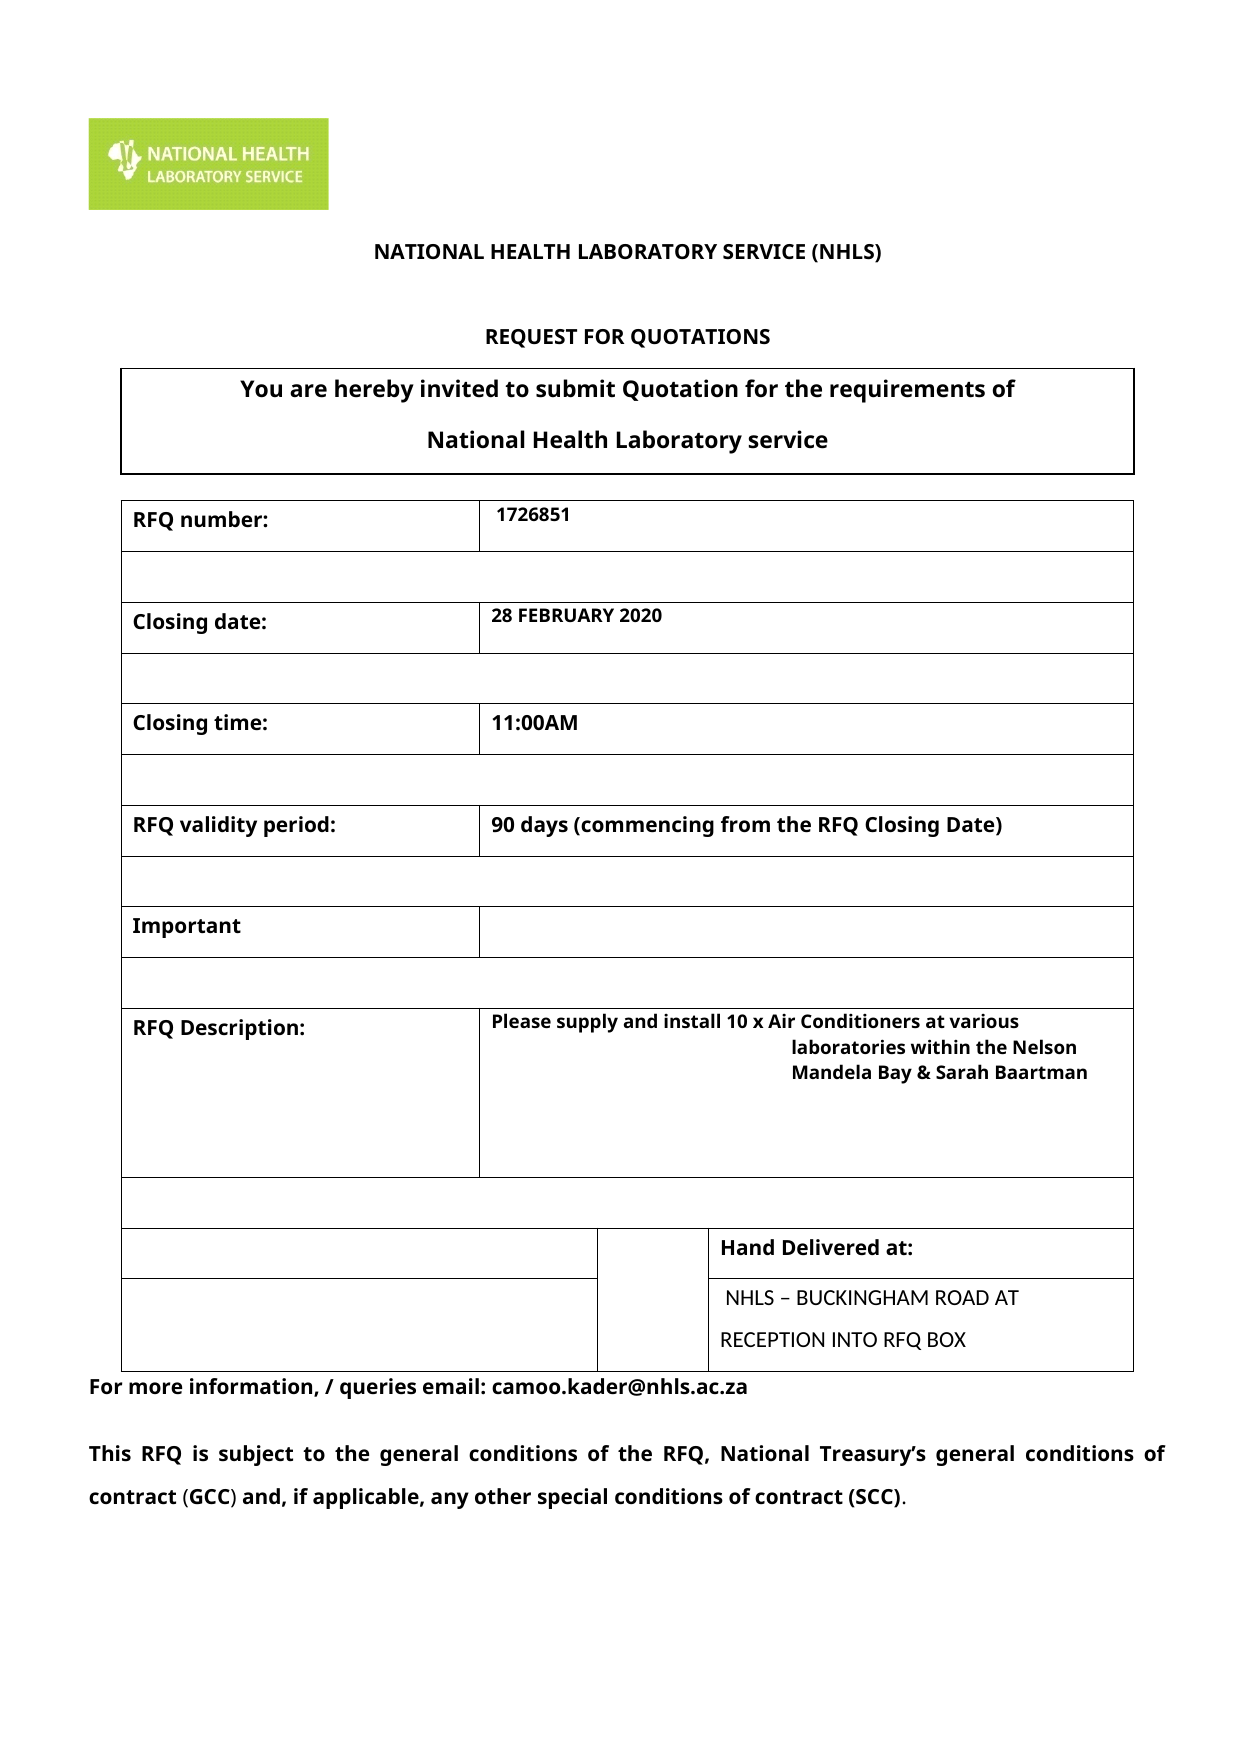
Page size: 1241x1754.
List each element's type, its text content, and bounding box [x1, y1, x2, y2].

table_cell 11:00AM [480, 704, 1133, 754]
table_cell RFQ validity period: [122, 806, 479, 856]
text For more information, / queries email: camoo.kader@nhls.ac.za [89, 1372, 1166, 1400]
table_cell [122, 1229, 597, 1278]
table_cell [122, 1279, 597, 1371]
table_cell [122, 755, 1133, 805]
table_cell Hand Delivered at: [709, 1229, 1133, 1278]
text REQUEST FOR QUOTATIONS [89, 322, 1166, 350]
table_cell Closing date: [122, 603, 479, 653]
table_cell RFQ Description: [122, 1009, 479, 1177]
table_cell [122, 857, 1133, 906]
table_header 1726851 [480, 501, 1133, 551]
picture [88, 118, 329, 210]
table_cell [122, 654, 1133, 703]
table_cell [480, 907, 1133, 957]
table_header RFQ number: [122, 501, 479, 551]
table_cell 28 FEBRUARY 2020 [480, 603, 1133, 653]
table_cell [122, 552, 1133, 602]
text This RFQ is subject to the general conditions of the RFQ, National Treasury’s general conditions of contract (GCC) and, if applicable, any other special conditions of contract (SCC). [89, 1439, 1166, 1511]
table_cell [598, 1229, 708, 1371]
table_cell NHLS – BUCKINGHAM ROAD AT RECEPTION INTO RFQ BOX [709, 1279, 1133, 1371]
table_cell Important [122, 907, 479, 957]
table_header You are hereby invited to submit Quotation for the requirements of National Health Laboratory service [122, 369, 1133, 473]
table_cell [122, 958, 1133, 1008]
text NATIONAL HEALTH LABORATORY SERVICE (NHLS) [89, 237, 1166, 266]
table_cell Please supply and install 10 x Air Conditioners at various laboratories within the Nelson Mandela Bay & Sarah Baartman [480, 1009, 1133, 1177]
table_cell 90 days (commencing from the RFQ Closing Date) [480, 806, 1133, 856]
table_cell [122, 1178, 1133, 1227]
table_cell Closing time: [122, 704, 479, 754]
